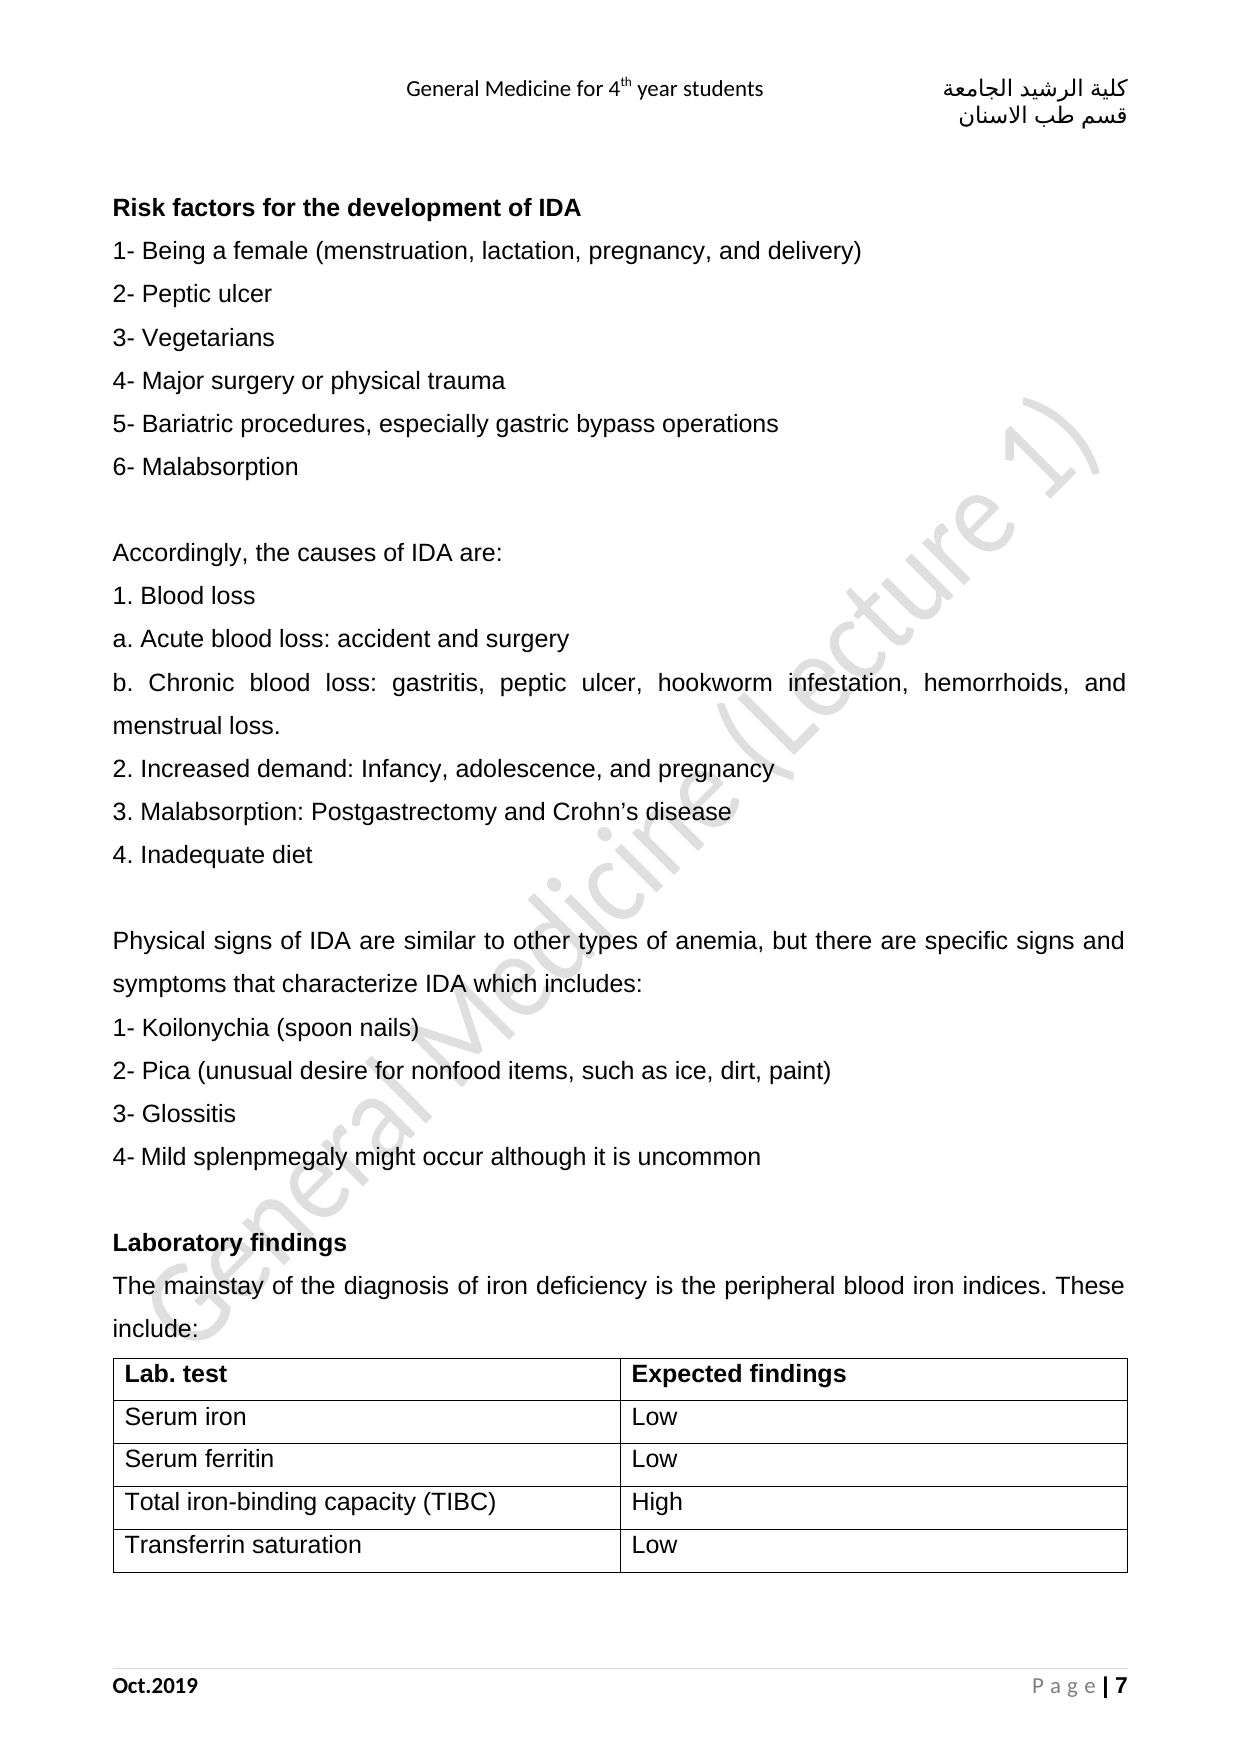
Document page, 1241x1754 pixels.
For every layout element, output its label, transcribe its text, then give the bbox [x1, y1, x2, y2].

text Accordingly, the causes of IDA are: [112, 538, 1128, 567]
table_cell Low [621, 1444, 1127, 1486]
table_cell Low [621, 1401, 1127, 1443]
table_cell Total iron-binding capacity (TIBC) [114, 1487, 620, 1529]
table_cell Serum iron [114, 1401, 620, 1443]
text Physical signs of IDA are similar to other types of anemia, but there are specific signs and symptoms that characterize IDA which includes: [112, 926, 1128, 998]
text b. Chronic blood loss: gastritis, peptic ulcer, hookworm infestation, hemorrhoids, and menstrual loss. [112, 667, 1128, 739]
text Risk factors for the development of IDA [112, 193, 1128, 222]
table_cell High [621, 1487, 1127, 1529]
table_cell Serum ferritin [114, 1444, 620, 1486]
text 1- Koilonychia (spoon nails) [112, 1012, 1128, 1041]
table_header Lab. test [114, 1359, 620, 1400]
list Mild splenpmegaly might occur although it is uncommon [112, 1142, 1128, 1171]
table_cell Transferrin saturation [114, 1530, 620, 1572]
text The mainstay of the diagnosis of iron deficiency is the peripheral blood iron indices. These include: [112, 1271, 1128, 1343]
text a. Acute blood loss: accident and surgery [112, 624, 1128, 653]
text 3- Glossitis [112, 1099, 1128, 1127]
table_cell Low [621, 1530, 1127, 1572]
text 3. Malabsorption: Postgastrectomy and Crohn’s disease [112, 797, 1128, 826]
text 1. Blood loss [112, 581, 1128, 610]
text 4- Major surgery or physical trauma [112, 366, 1128, 394]
text 1- Being a female (menstruation, lactation, pregnancy, and delivery) [112, 236, 1128, 265]
text 2. Increased demand: Infancy, adolescence, and pregnancy [112, 754, 1128, 782]
text 6- Malabsorption [112, 452, 1128, 481]
text Laboratory findings [112, 1228, 1128, 1257]
text 3- Vegetarians [112, 322, 1128, 351]
text 4. Inadequate diet [112, 840, 1128, 869]
text 5- Bariatric procedures, especially gastric bypass operations [112, 409, 1128, 437]
text 2- Pica (unusual desire for nonfood items, such as ice, dirt, paint) [112, 1056, 1128, 1084]
table_header Expected findings [621, 1359, 1127, 1400]
text 2- Peptic ulcer [112, 279, 1128, 308]
